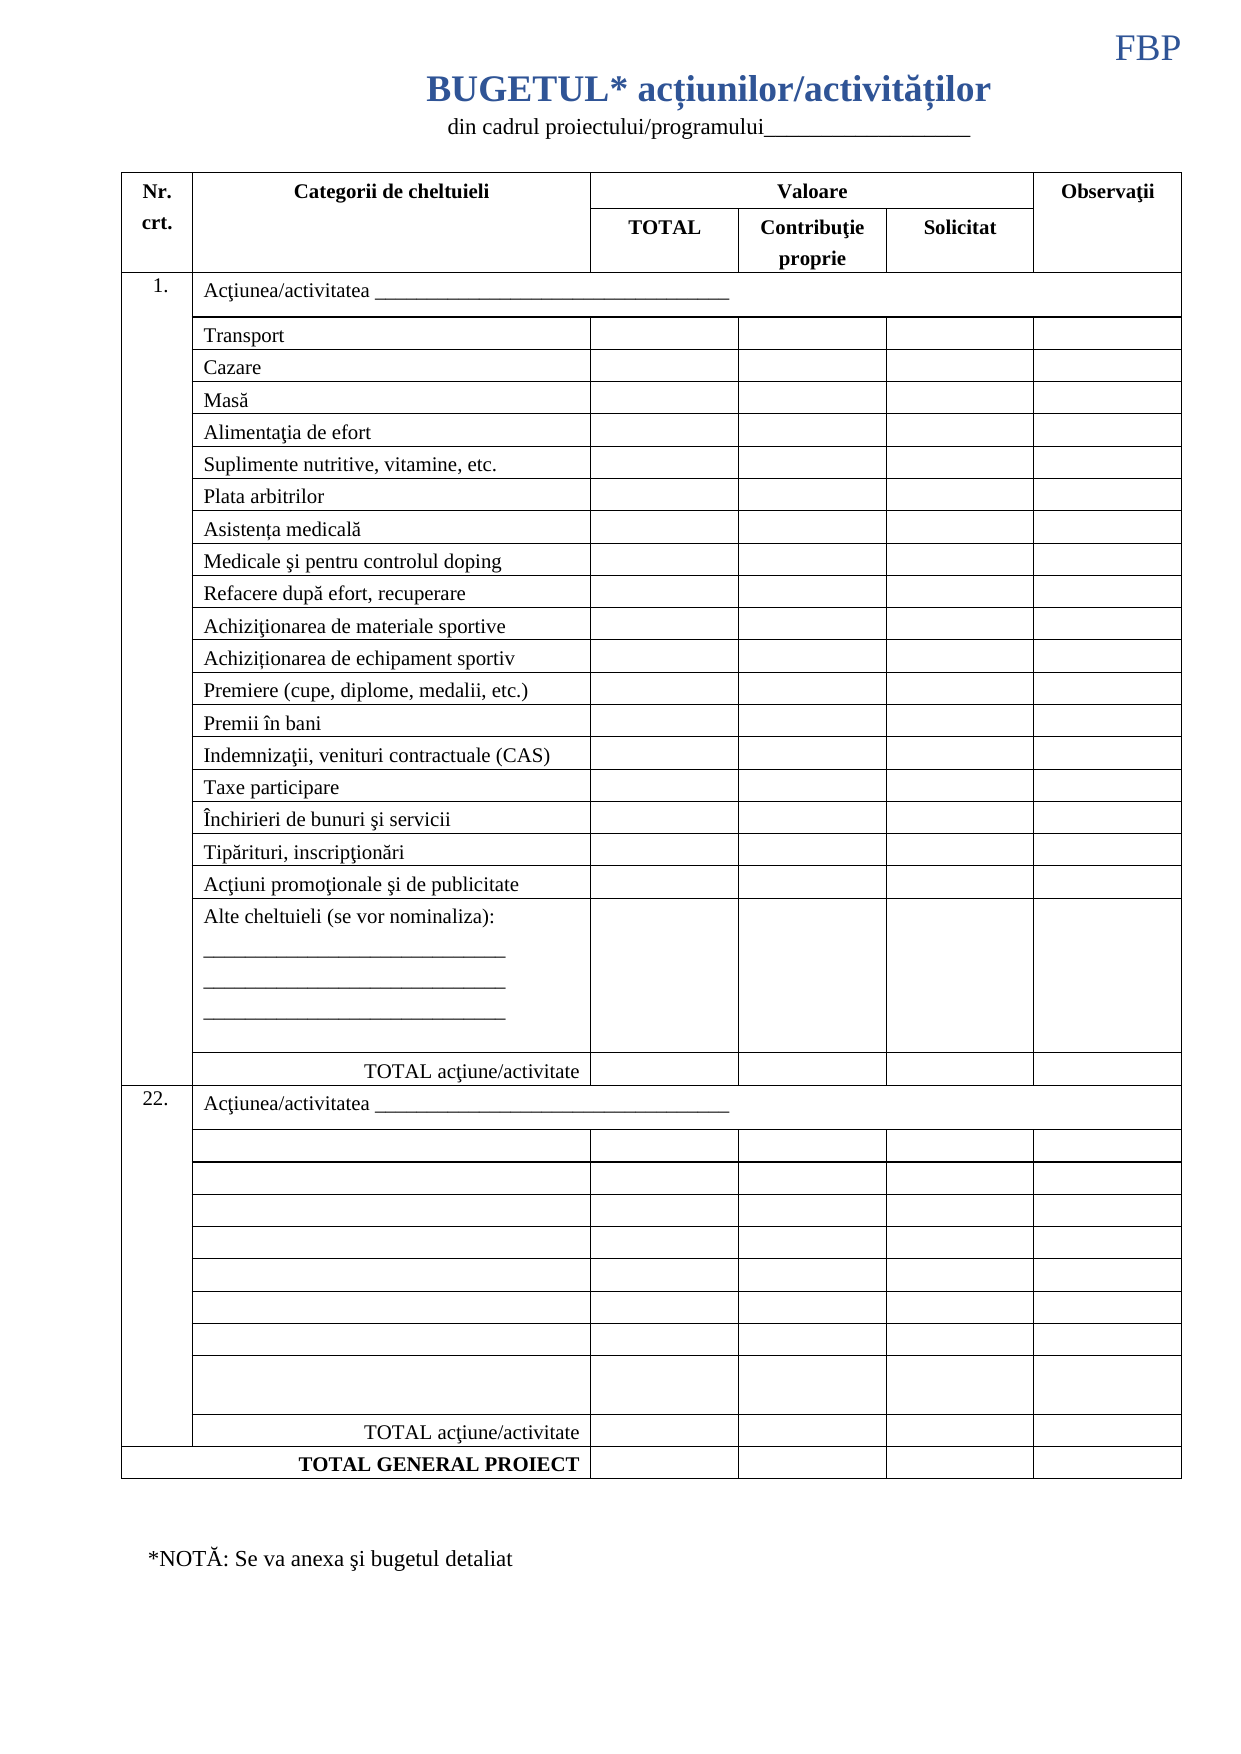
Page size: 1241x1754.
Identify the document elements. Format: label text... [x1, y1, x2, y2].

table_cell [591, 899, 738, 1052]
table_cell [591, 770, 738, 801]
table_cell [1034, 447, 1181, 478]
table_cell [887, 1259, 1033, 1291]
subtitle BUGETUL* acțiunilor/activităților [236, 67, 1181, 110]
table_cell [887, 737, 1033, 768]
table_cell [887, 1324, 1033, 1355]
table_cell [591, 1259, 738, 1291]
table_header Valoare [591, 173, 1033, 208]
table_cell [591, 350, 738, 381]
table_cell [739, 1163, 886, 1194]
table_cell Premiere (cupe, diplome, medalii, etc.) [193, 673, 590, 704]
table_cell [887, 511, 1033, 542]
table_cell [887, 1195, 1033, 1226]
table_cell [739, 576, 886, 607]
table_cell Solicitat [887, 209, 1033, 272]
table_cell [1034, 511, 1181, 542]
table_cell [887, 1292, 1033, 1323]
table_cell [887, 479, 1033, 510]
table_cell [1034, 382, 1181, 413]
table_cell Asistența medicală [193, 511, 590, 542]
table_cell [591, 1415, 738, 1446]
table_header Nr. crt. [122, 173, 192, 272]
table_cell [1034, 737, 1181, 768]
table_cell [739, 544, 886, 575]
table_cell [887, 1227, 1033, 1258]
table_cell [739, 1195, 886, 1226]
table_cell TOTAL acţiune/activitate [193, 1415, 590, 1446]
table_cell [887, 1130, 1033, 1161]
table_cell [739, 414, 886, 446]
table_cell [887, 608, 1033, 639]
table_cell [739, 511, 886, 542]
table_cell [591, 318, 738, 349]
table_cell [887, 673, 1033, 704]
table_cell [1034, 1053, 1181, 1084]
table_cell [887, 382, 1033, 413]
table_cell [591, 1053, 738, 1084]
table_cell [591, 802, 738, 833]
table_cell [591, 1324, 738, 1355]
table_cell Plata arbitrilor [193, 479, 590, 510]
table_cell [887, 1415, 1033, 1446]
table_cell [591, 834, 738, 865]
table_cell [193, 1227, 590, 1258]
table_cell [591, 1227, 738, 1258]
table_cell [739, 770, 886, 801]
table_cell [193, 1259, 590, 1291]
table_cell [739, 350, 886, 381]
table_cell [739, 705, 886, 736]
table_cell [739, 382, 886, 413]
table_cell Acţiunea/activitatea __________________________________ [193, 273, 1181, 316]
table_cell [887, 770, 1033, 801]
table_cell Alimentaţia de efort [193, 414, 590, 446]
table_cell [739, 834, 886, 865]
table_cell [739, 673, 886, 704]
table_cell [1034, 414, 1181, 446]
table_cell [739, 1053, 886, 1084]
table_cell [1034, 802, 1181, 833]
table_cell [1034, 1195, 1181, 1226]
table_cell [122, 1086, 192, 1446]
table_cell [739, 447, 886, 478]
table_cell [1034, 770, 1181, 801]
table_cell [739, 1356, 886, 1413]
table_cell [1034, 1415, 1181, 1446]
table_cell [591, 479, 738, 510]
table_cell [739, 640, 886, 672]
table_cell [193, 1130, 590, 1161]
table_cell [887, 705, 1033, 736]
table_cell [1034, 1227, 1181, 1258]
table_cell [1034, 318, 1181, 349]
table_cell Achiziționarea de echipament sportiv [193, 640, 590, 672]
table_cell [739, 479, 886, 510]
table_cell [887, 640, 1033, 672]
table_cell [1034, 1324, 1181, 1355]
table_cell [591, 608, 738, 639]
table_cell [591, 1447, 738, 1478]
table_cell [739, 1447, 886, 1478]
table_cell Premii în bani [193, 705, 590, 736]
table_cell [1034, 705, 1181, 736]
table_cell TOTAL GENERAL PROIECT [122, 1447, 590, 1478]
table_cell [591, 1356, 738, 1413]
table_cell [591, 1292, 738, 1323]
table_cell Acţiunea/activitatea __________________________________ [193, 1086, 1181, 1129]
table_cell [1034, 576, 1181, 607]
table_cell [122, 273, 192, 1084]
table_cell [739, 866, 886, 898]
table_cell [887, 899, 1033, 1052]
table_cell [1034, 640, 1181, 672]
table_cell [1034, 608, 1181, 639]
table_cell Indemnizaţii, venituri contractuale (CAS) [193, 737, 590, 768]
table_cell [1034, 899, 1181, 1052]
table_cell [591, 382, 738, 413]
table_cell [591, 673, 738, 704]
table_cell [739, 1259, 886, 1291]
table_cell [193, 1292, 590, 1323]
table_cell [1034, 1356, 1181, 1413]
table_cell [887, 576, 1033, 607]
table_cell TOTAL acţiune/activitate [193, 1053, 590, 1084]
table_cell Tipărituri, inscripţionări [193, 834, 590, 865]
table_cell [887, 1053, 1033, 1084]
text din cadrul proiectului/programului__________________ [236, 110, 1181, 141]
table_cell [591, 1130, 738, 1161]
table_cell [1034, 1292, 1181, 1323]
table_cell [887, 318, 1033, 349]
table_cell Refacere după efort, recuperare [193, 576, 590, 607]
table_cell [739, 1415, 886, 1446]
table_cell [591, 737, 738, 768]
table_cell [591, 866, 738, 898]
table_header Observaţii [1034, 173, 1181, 272]
table_cell [1034, 350, 1181, 381]
table_cell [887, 1447, 1033, 1478]
table_cell Închirieri de bunuri şi servicii [193, 802, 590, 833]
table_cell [739, 802, 886, 833]
table_cell [193, 1195, 590, 1226]
table_cell [739, 608, 886, 639]
table_cell Cazare [193, 350, 590, 381]
table_cell [1034, 479, 1181, 510]
table_cell [887, 1163, 1033, 1194]
table_cell [887, 802, 1033, 833]
table_cell [1034, 1163, 1181, 1194]
table_header Categorii de cheltuieli [193, 173, 590, 272]
table_cell [591, 576, 738, 607]
table_cell [887, 1356, 1033, 1413]
table_cell [1034, 834, 1181, 865]
table_cell Alte cheltuieli (se vor nominaliza): _____________________________ _____________________________ _____________________________ [193, 899, 590, 1052]
table_cell [591, 544, 738, 575]
table_cell [887, 544, 1033, 575]
table_cell Suplimente nutritive, vitamine, etc. [193, 447, 590, 478]
table_cell [887, 866, 1033, 898]
table_cell [591, 1163, 738, 1194]
table_cell [193, 1324, 590, 1355]
table_cell [739, 899, 886, 1052]
table_cell [739, 737, 886, 768]
table_cell [591, 447, 738, 478]
table_cell [1034, 673, 1181, 704]
table_cell [193, 1356, 590, 1413]
table_cell [887, 350, 1033, 381]
text *NOTĂ: Se va anexa şi bugetul detaliat [148, 1542, 1181, 1573]
table_cell [739, 1292, 886, 1323]
table_cell [591, 414, 738, 446]
table_cell [887, 414, 1033, 446]
table_cell [887, 834, 1033, 865]
table_cell [591, 640, 738, 672]
table_cell Acţiuni promoţionale şi de publicitate [193, 866, 590, 898]
table_cell [193, 1163, 590, 1194]
table_cell Taxe participare [193, 770, 590, 801]
subtitle FBP [236, 35, 1181, 67]
table_cell [1034, 866, 1181, 898]
table_cell [591, 511, 738, 542]
table_cell Contribuţie proprie [739, 209, 886, 272]
table_cell [1034, 1259, 1181, 1291]
table_cell Medicale şi pentru controlul doping [193, 544, 590, 575]
table_cell [591, 705, 738, 736]
table_cell Transport [193, 318, 590, 349]
table_cell [887, 447, 1033, 478]
table_cell Achiziţionarea de materiale sportive [193, 608, 590, 639]
table_cell [739, 1324, 886, 1355]
table_cell [1034, 1447, 1181, 1478]
table_cell [739, 1130, 886, 1161]
table_cell [739, 318, 886, 349]
table_cell [1034, 1130, 1181, 1161]
table_cell TOTAL [591, 209, 738, 272]
table_cell [1034, 544, 1181, 575]
table_cell [739, 1227, 886, 1258]
table_cell Masă [193, 382, 590, 413]
table_cell [591, 1195, 738, 1226]
